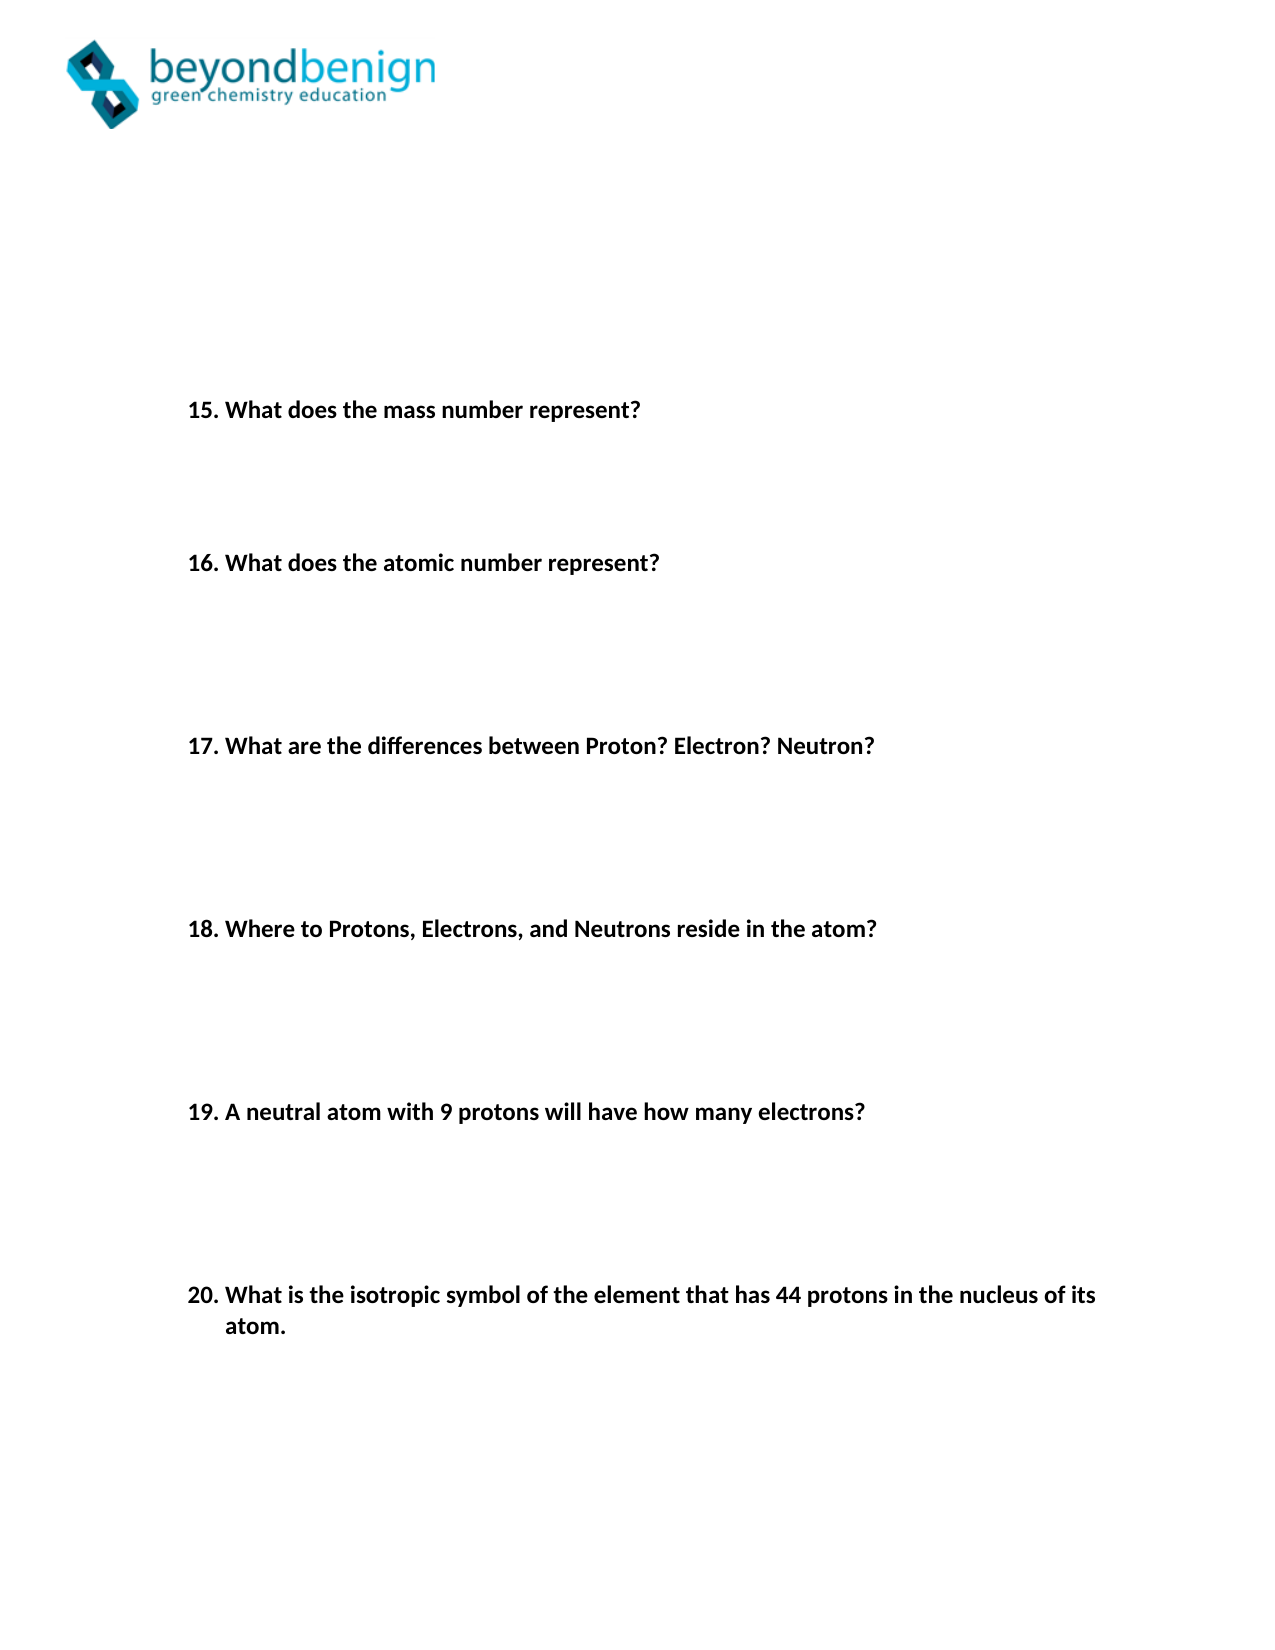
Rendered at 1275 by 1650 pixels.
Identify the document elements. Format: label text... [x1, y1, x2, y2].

list What are the differences between Proton? Electron? Neutron? [187, 730, 1125, 761]
list A neutral atom with 9 protons will have how many electrons? [187, 1096, 1125, 1127]
list Where to Protons, Electrons, and Neutrons reside in the atom? [187, 913, 1125, 944]
list What is the isotropic symbol of the element that has 44 protons in the nucleus of its atom. [187, 1279, 1125, 1341]
list What does the atomic number represent? [187, 547, 1125, 577]
list What does the mass number represent? [187, 394, 1125, 425]
picture [64, 37, 435, 129]
